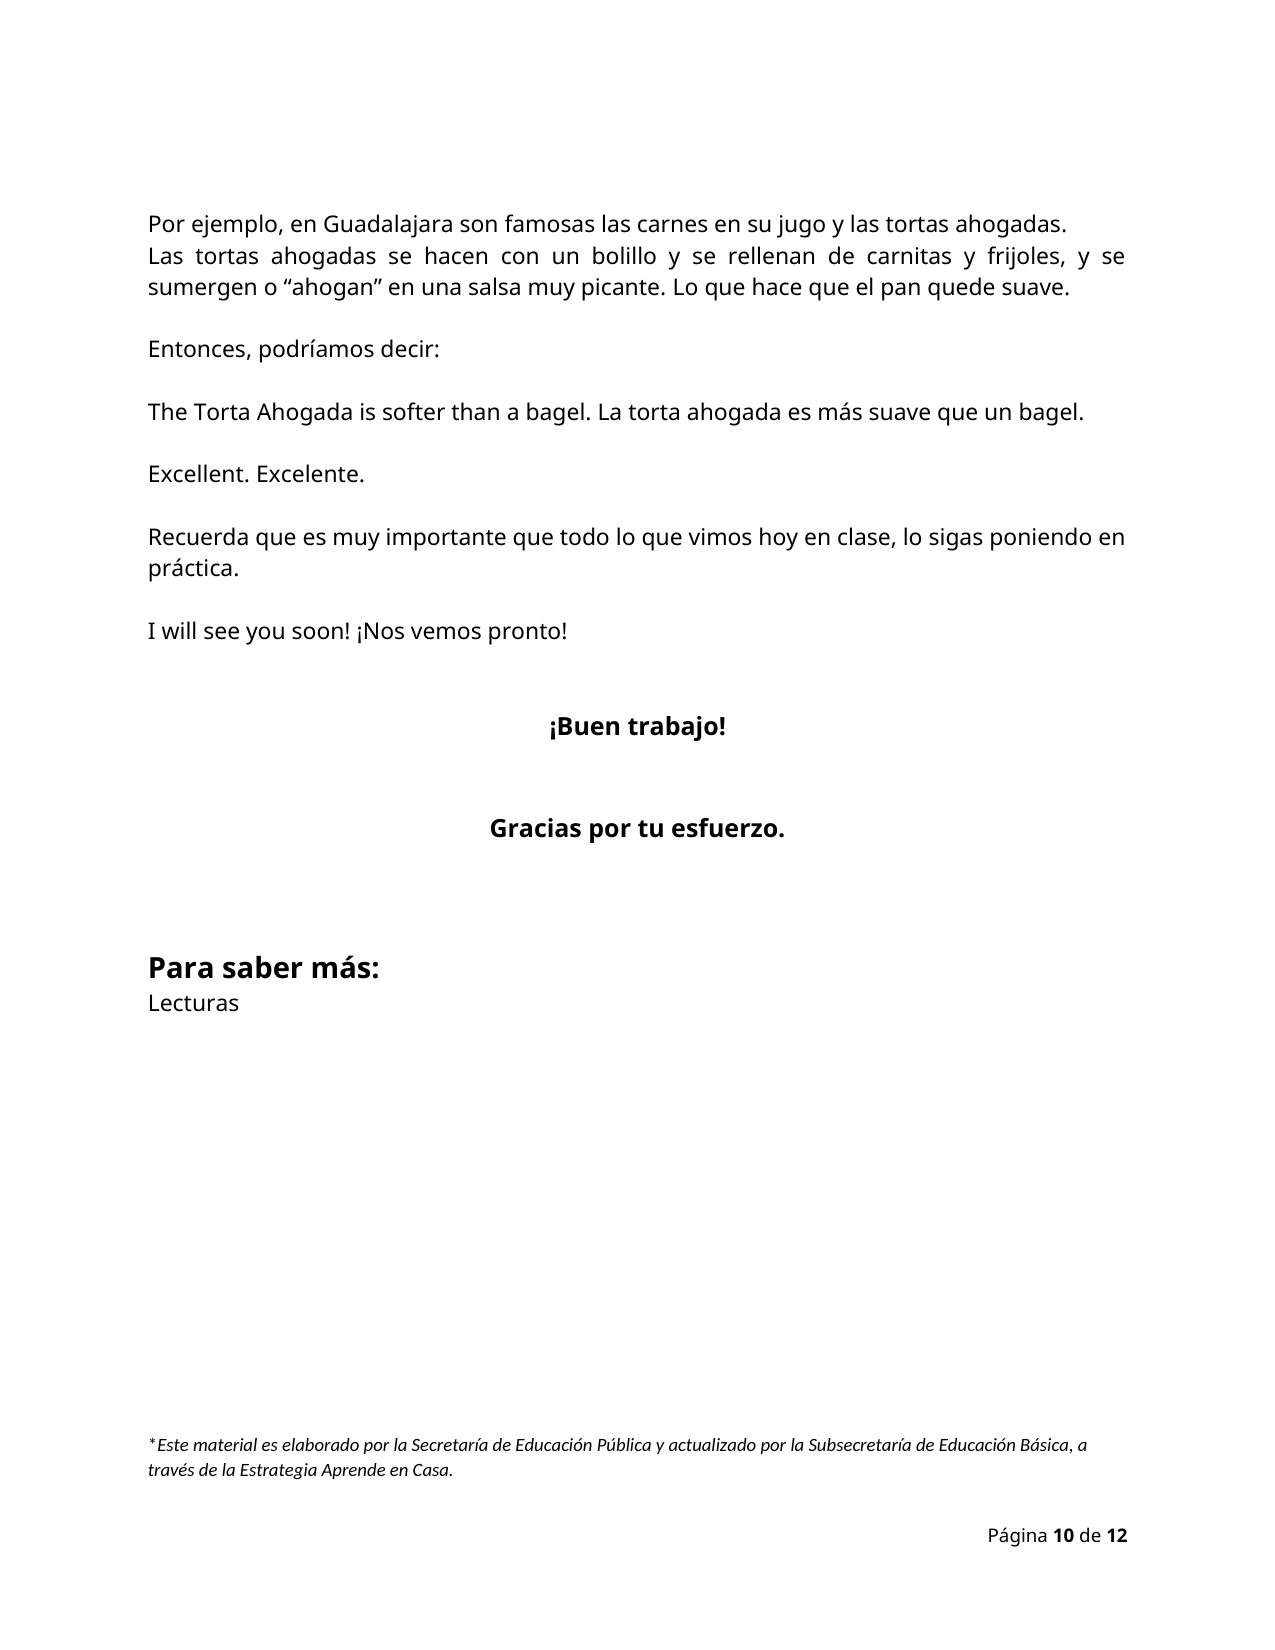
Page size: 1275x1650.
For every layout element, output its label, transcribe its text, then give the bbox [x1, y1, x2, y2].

text The Torta Ahogada is softer than a bagel. La torta ahogada es más suave que un bagel. [148, 396, 1127, 427]
text Excellent. Excelente. [148, 458, 1127, 490]
text Las tortas ahogadas se hacen con un bolillo y se rellenan de carnitas y frijoles, y se sumergen o “ahogan” en una salsa muy picante. Lo que hace que el pan quede suave. [148, 240, 1127, 302]
text ¡Buen trabajo! [148, 708, 1127, 742]
text Recuerda que es muy importante que todo lo que vimos hoy en clase, lo sigas poniendo en práctica. [148, 521, 1127, 583]
text I will see you soon! ¡Nos vemos pronto! [148, 615, 1127, 646]
text Gracias por tu esfuerzo. [148, 811, 1127, 845]
text Lecturas [148, 987, 1127, 1018]
text Para saber más: [148, 947, 1127, 987]
text Por ejemplo, en Guadalajara son famosas las carnes en su jugo y las tortas ahogadas. [148, 208, 1127, 240]
text Entonces, podríamos decir: [148, 333, 1127, 365]
